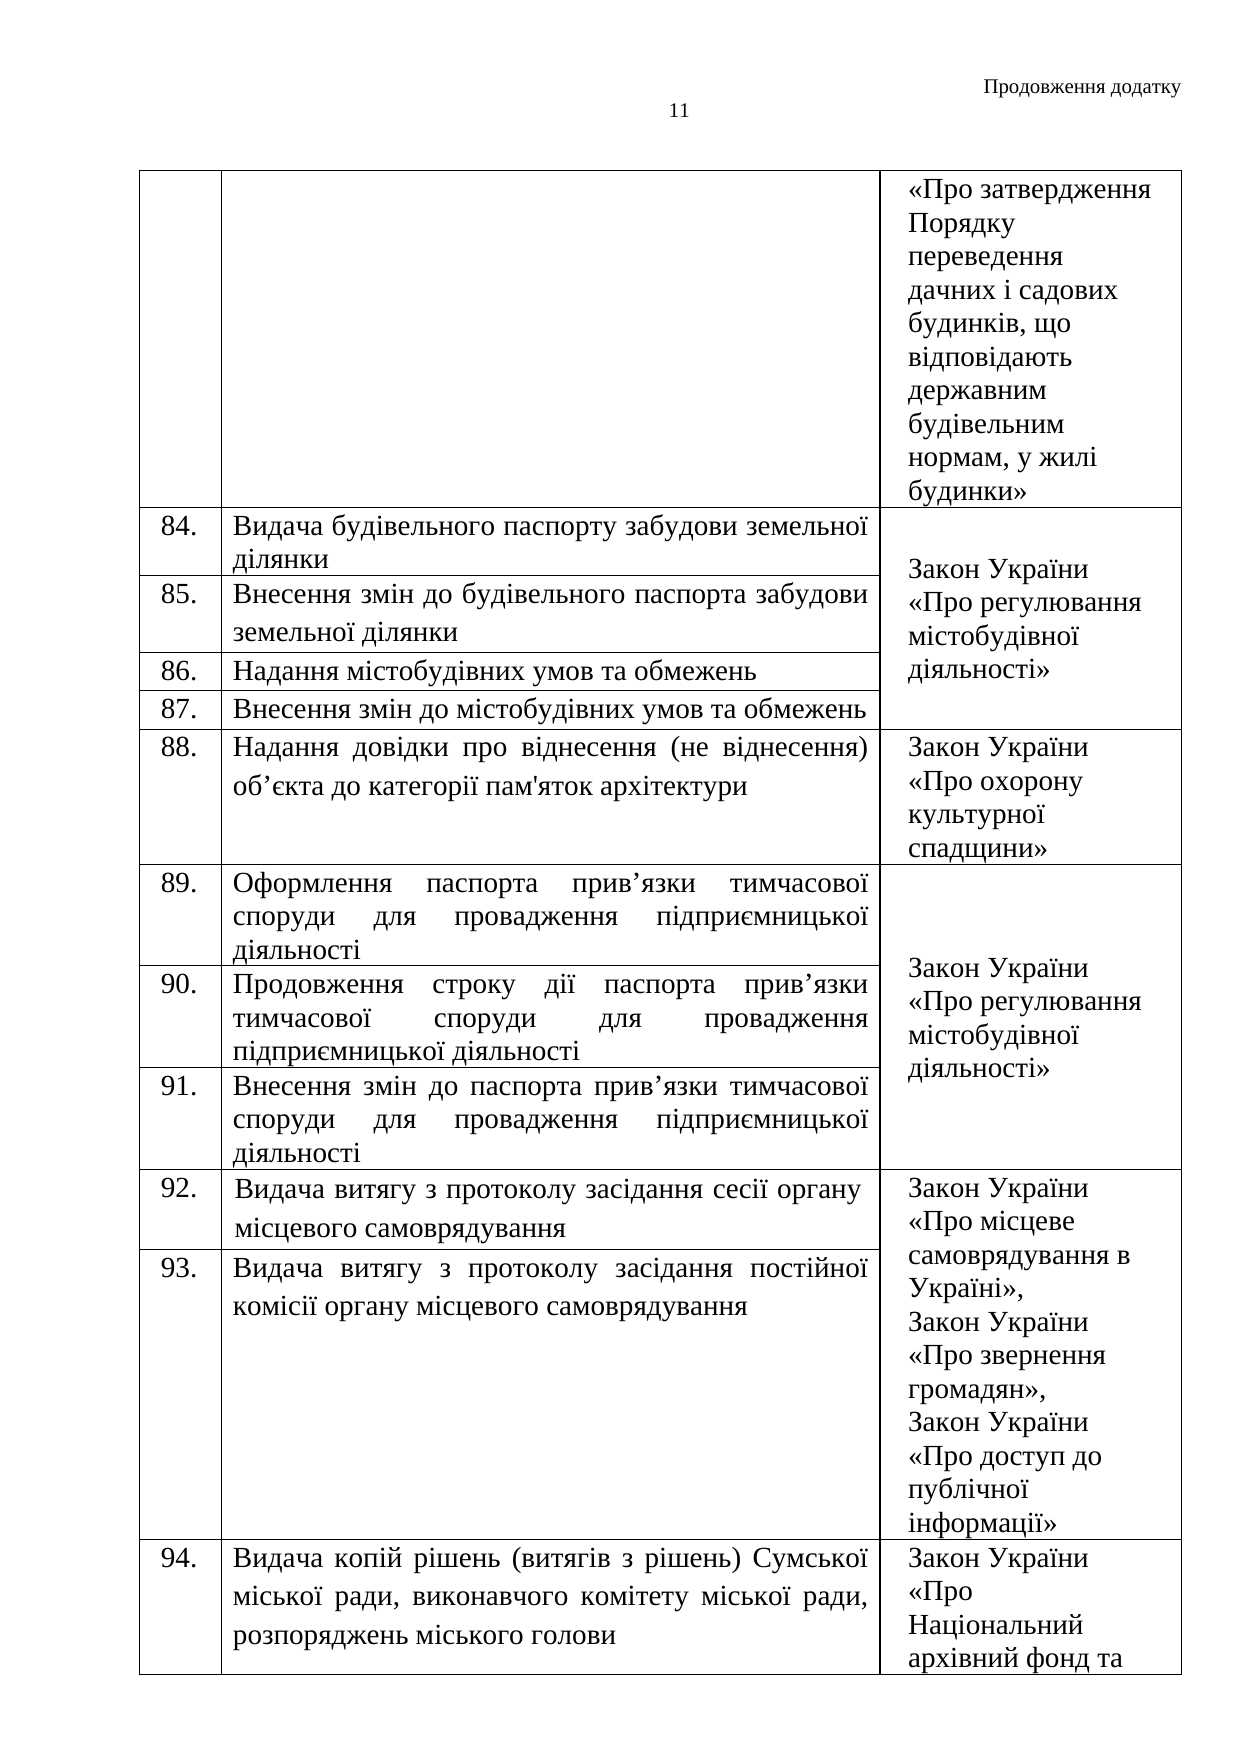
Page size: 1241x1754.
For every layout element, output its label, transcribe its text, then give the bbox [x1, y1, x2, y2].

table_cell [222, 1170, 879, 1249]
table_cell Внесення змін до містобудівних умов та обмежень [222, 691, 879, 728]
table_cell Закон України «Про місцеве самоврядування в Україні», Закон України «Про звернення громадян», Закон України «Про доступ до публічної інформації» [881, 1170, 1181, 1539]
table_cell Надання довідки про віднесення (не віднесення) об’єкта до категорії пам'яток архітектури [222, 730, 879, 864]
table_cell Продовження строку дії паспорта прив’язки тимчасової споруди для провадження підприємницької діяльності [222, 966, 879, 1067]
table_cell Видача будівельного паспорту забудови земельної ділянки [329, 508, 879, 575]
table_cell [140, 1250, 221, 1539]
table_cell Внесення змін до будівельного паспорта забудови земельної ділянки [222, 576, 879, 652]
table_cell [140, 1170, 221, 1249]
table_cell Оформлення паспорта прив’язки тимчасової споруди для провадження підприємницької діяльності [222, 865, 879, 965]
table_cell [140, 508, 221, 575]
table_cell [140, 730, 221, 864]
table_cell [140, 171, 221, 507]
table_cell [140, 966, 221, 1067]
table_cell [140, 865, 221, 965]
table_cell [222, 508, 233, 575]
table_cell [140, 653, 221, 690]
table_cell [140, 1068, 221, 1169]
table_cell Закон України «Про регулювання містобудівної діяльності» [881, 508, 1181, 728]
table_cell Закон України «Про охорону культурної спадщини» [881, 730, 1181, 864]
table_cell Закон України «Про регулювання містобудівної діяльності» [881, 865, 1181, 1169]
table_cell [881, 1540, 1181, 1674]
table_cell [140, 576, 221, 652]
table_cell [222, 171, 879, 507]
table_cell [140, 691, 221, 728]
table_cell Внесення змін до паспорта прив’язки тимчасової споруди для провадження підприємницької діяльності [222, 1068, 879, 1169]
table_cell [222, 1540, 879, 1674]
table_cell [881, 171, 1181, 507]
table_cell [140, 1540, 221, 1674]
table_cell Надання містобудівних умов та обмежень [222, 653, 879, 690]
table_cell Видача витягу з протоколу засідання постійної комісії органу місцевого самоврядування [222, 1250, 879, 1539]
